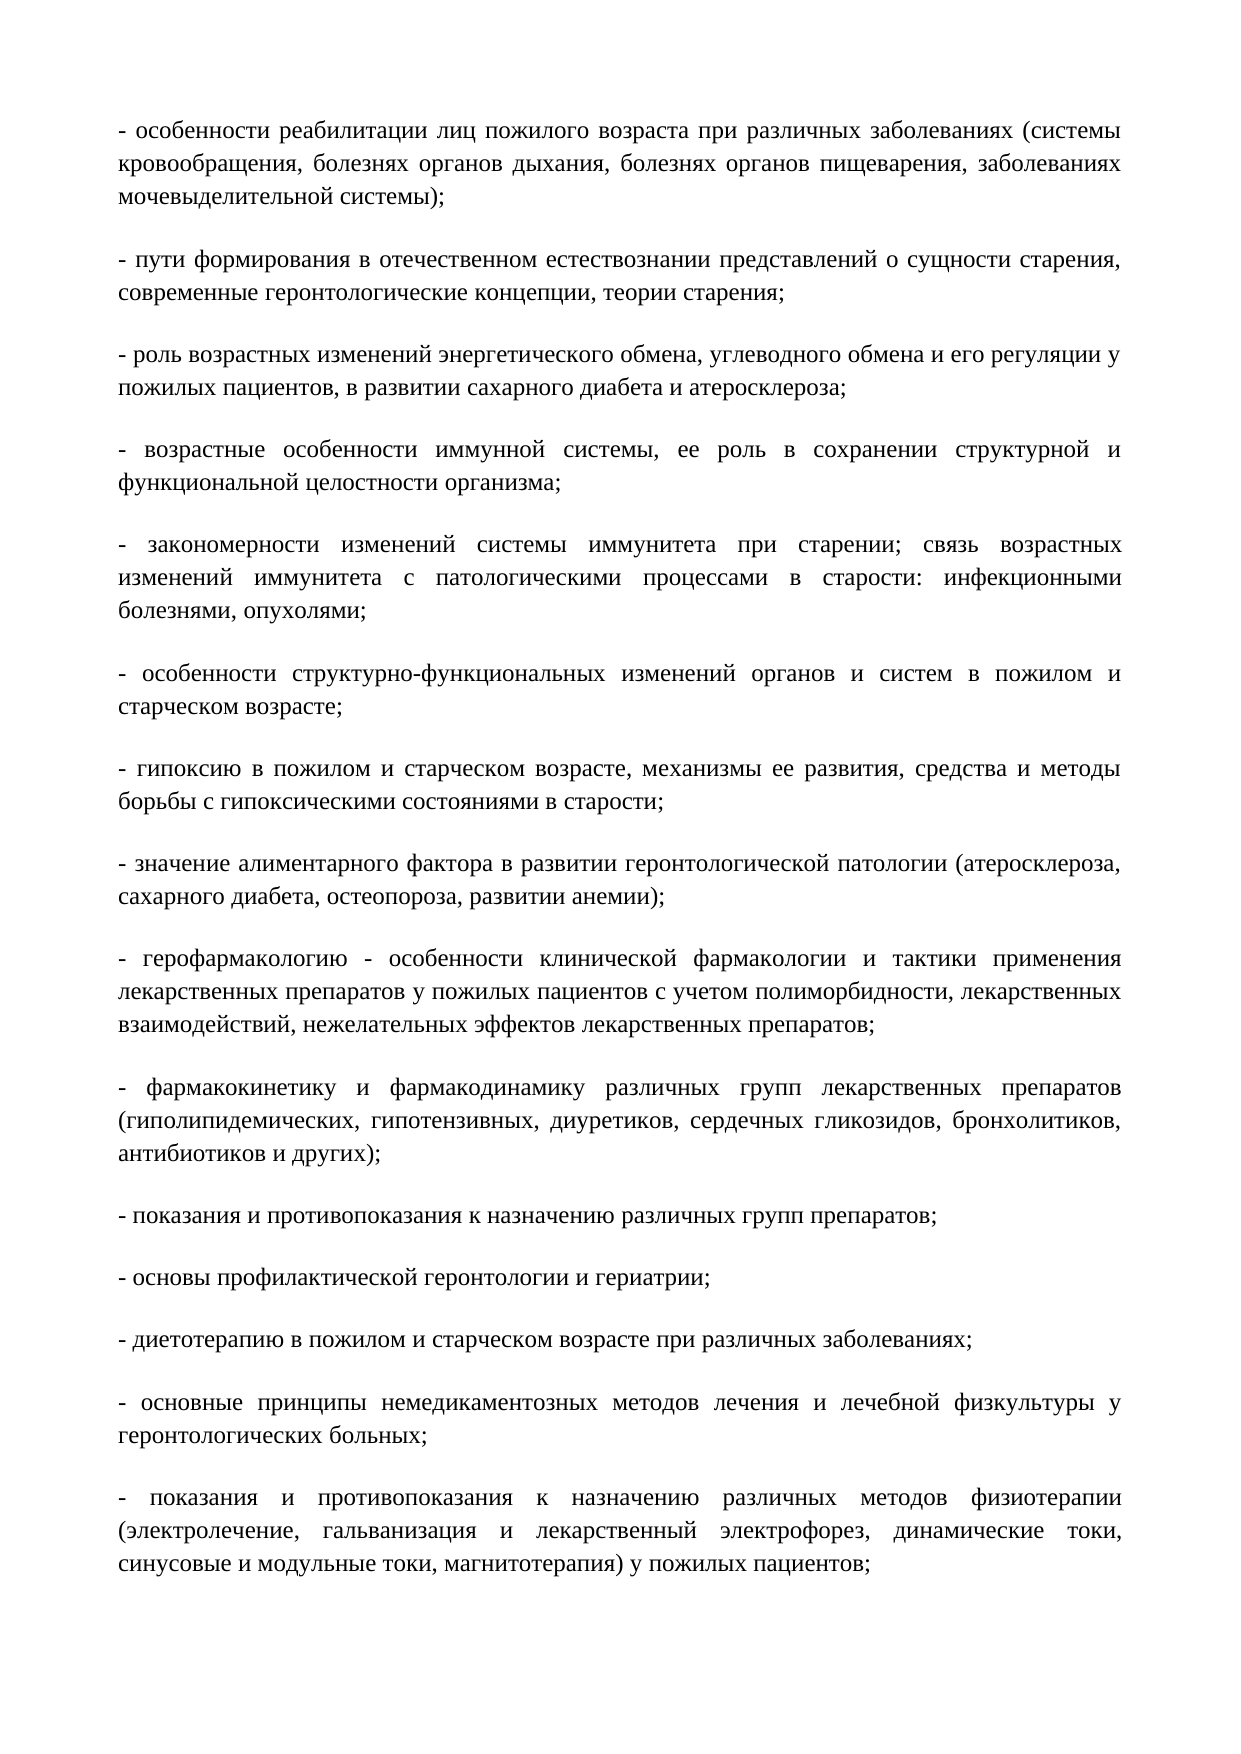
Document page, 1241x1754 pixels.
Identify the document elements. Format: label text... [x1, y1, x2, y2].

list показания и противопоказания к назначению различных групп препаратов; [118, 1200, 1230, 1229]
list особенности структурно-функциональных изменений органов и систем в пожилом и старческом возрасте; [118, 658, 1122, 719]
list закономерности изменений системы иммунитета при старении; связь возрастных изменений иммунитета с патологическими процессами в старости: инфекционными болезнями, опухолями; [118, 529, 1122, 624]
list возрастные особенности иммунной системы, ее роль в сохранении структурной и функциональной целостности организма; [118, 434, 1121, 496]
list значение алиментарного фактора в развитии геронтологической патологии (атеросклероза, сахарного диабета, остеопороза, развитии анемии); [118, 848, 1122, 910]
list особенности реабилитации лиц пожилого возраста при различных заболеваниях (системы кровообращения, болезнях органов дыхания, болезнях органов пищеварения, заболеваниях мочевыделительной системы); [118, 115, 1122, 210]
list диетотерапию в пожилом и старческом возрасте при различных заболеваниях; [118, 1324, 1230, 1353]
list показания и противопоказания к назначению различных методов физиотерапии (электролечение, гальванизация и лекарственный электрофорез, динамические токи, синусовые и модульные токи, магнитотерапия) у пожилых пациентов; [118, 1482, 1122, 1577]
list пути формирования в отечественном естествознании представлений о сущности старения, современные геронтологические концепции, теории старения; [118, 244, 1122, 306]
list герофармакологию - особенности клинической фармакологии и тактики применения лекарственных препаратов у пожилых пациентов с учетом полиморбидности, лекарственных взаимодействий, нежелательных эффектов лекарственных препаратов; [118, 943, 1122, 1038]
list роль возрастных изменений энергетического обмена, углеводного обмена и его регуляции у пожилых пациентов, в развитии сахарного диабета и атеросклероза; [118, 339, 1122, 401]
list основы профилактической геронтологии и гериатрии; [118, 1262, 1230, 1291]
list фармакокинетику и фармакодинамику различных групп лекарственных препаратов (гиполипидемических, гипотензивных, диуретиков, сердечных гликозидов, бронхолитиков, антибиотиков и других); [118, 1072, 1122, 1167]
list основные принципы немедикаментозных методов лечения и лечебной физкультуры у геронтологических больных; [118, 1387, 1122, 1449]
list гипоксию в пожилом и старческом возрасте, механизмы ее развития, средства и методы борьбы с гипоксическими состояниями в старости; [118, 753, 1122, 815]
